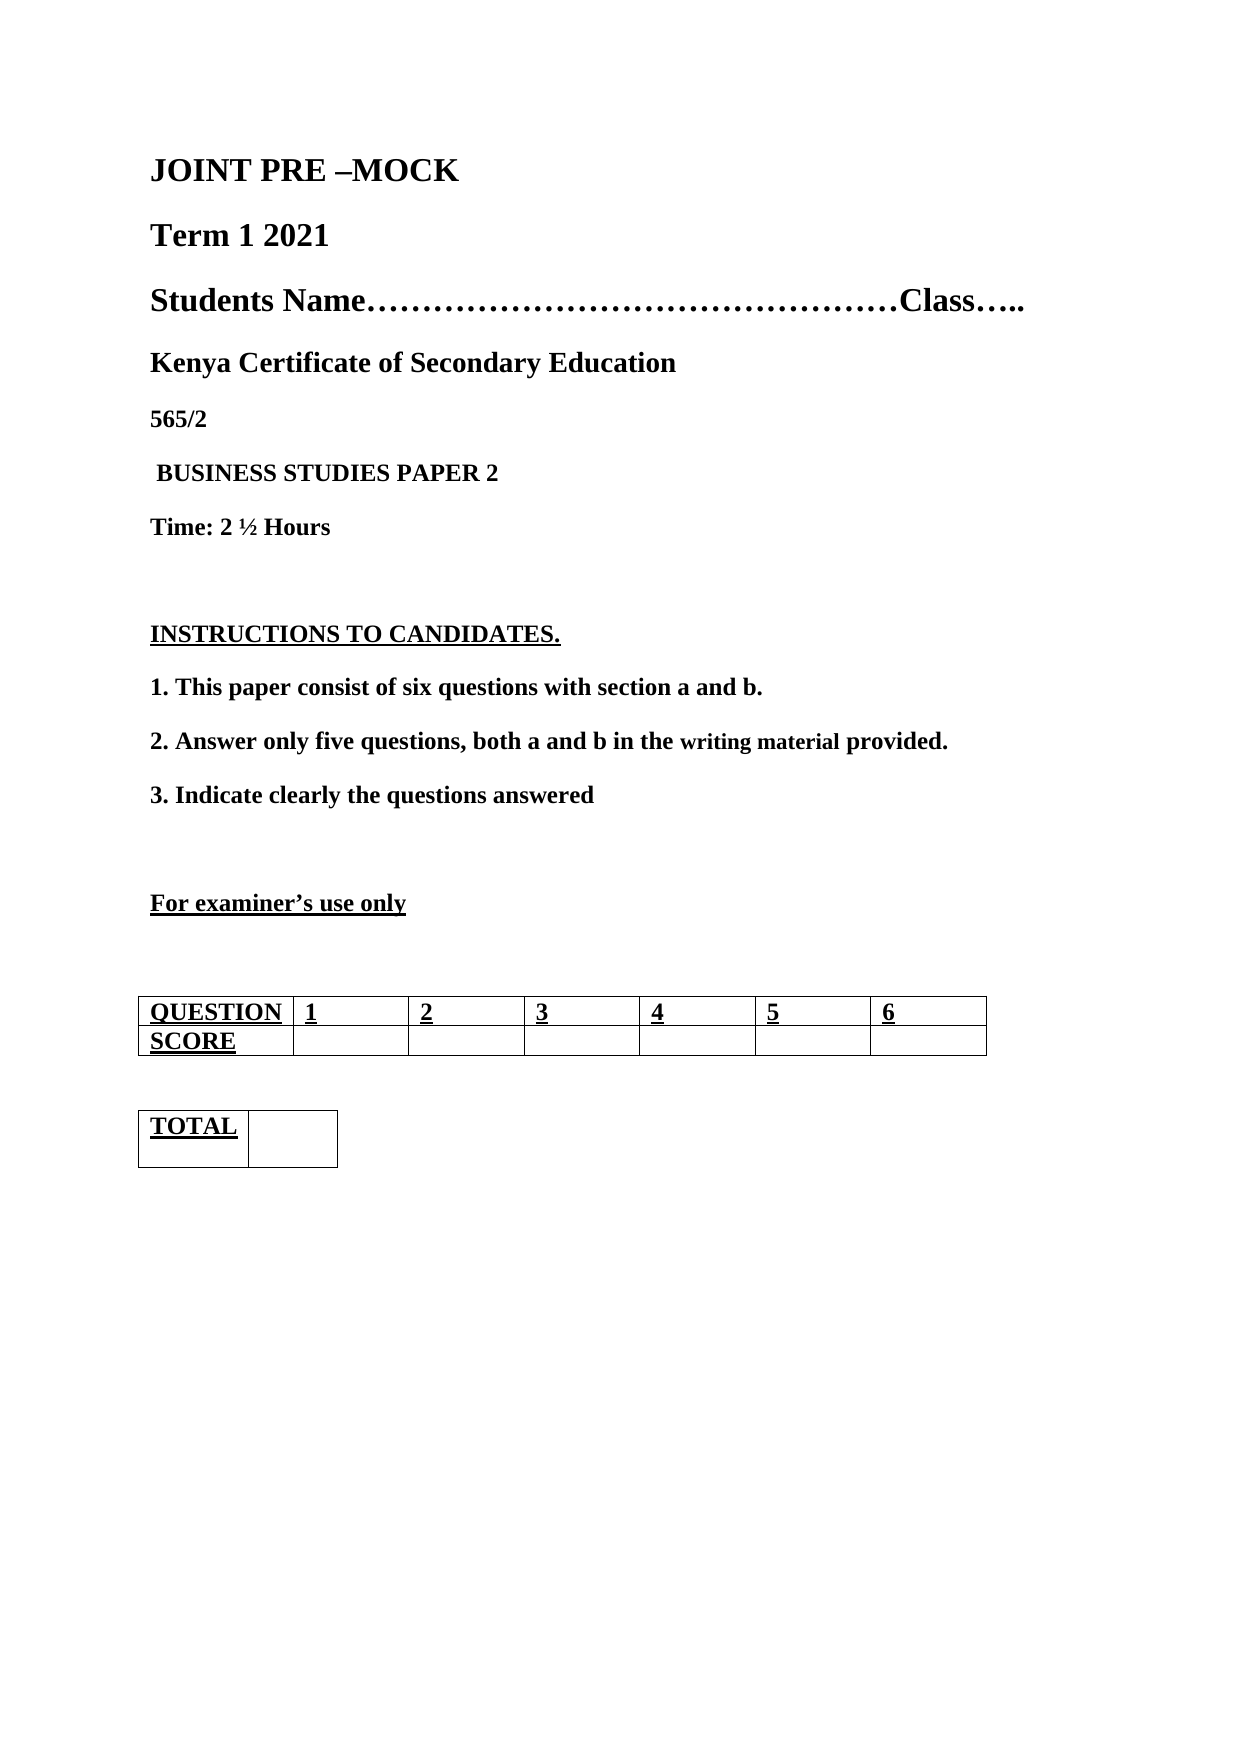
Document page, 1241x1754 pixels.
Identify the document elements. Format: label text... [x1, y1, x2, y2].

table_cell [525, 1026, 639, 1055]
text 3. Indicate clearly the questions answered [150, 780, 1090, 809]
text 2. Answer only five questions, both a and b in the writing material provided. [150, 726, 1090, 755]
table_header 3 [525, 997, 639, 1025]
table_header 2 [409, 997, 524, 1025]
table_header QUESTION [139, 997, 293, 1025]
text Students Name…………………………………………Class….. [150, 280, 1090, 318]
table_header TOTAL [139, 1111, 248, 1167]
table_cell [409, 1026, 524, 1055]
text BUSINESS STUDIES PAPER 2 [150, 458, 1090, 487]
text Kenya Certificate of Secondary Education [150, 345, 1090, 378]
table_cell [640, 1026, 755, 1055]
text Term 1 2021 [150, 215, 1090, 253]
table_header 6 [871, 997, 986, 1025]
table_header 1 [294, 997, 408, 1025]
text 1. This paper consist of six questions with section a and b. [150, 672, 1090, 701]
text For examiner’s use only [150, 888, 1090, 917]
text INSTRUCTIONS TO CANDIDATES. [150, 619, 1090, 647]
table_header 5 [756, 997, 870, 1025]
table_header [249, 1111, 337, 1167]
table_header 4 [640, 997, 755, 1025]
table_cell [871, 1026, 986, 1055]
table_cell [294, 1026, 408, 1055]
text Time: 2 ½ Hours [150, 512, 1090, 541]
table_cell SCORE [139, 1026, 293, 1055]
table_cell [756, 1026, 870, 1055]
text JOINT PRE –MOCK [150, 150, 1090, 188]
text 565/2 [150, 404, 1090, 433]
